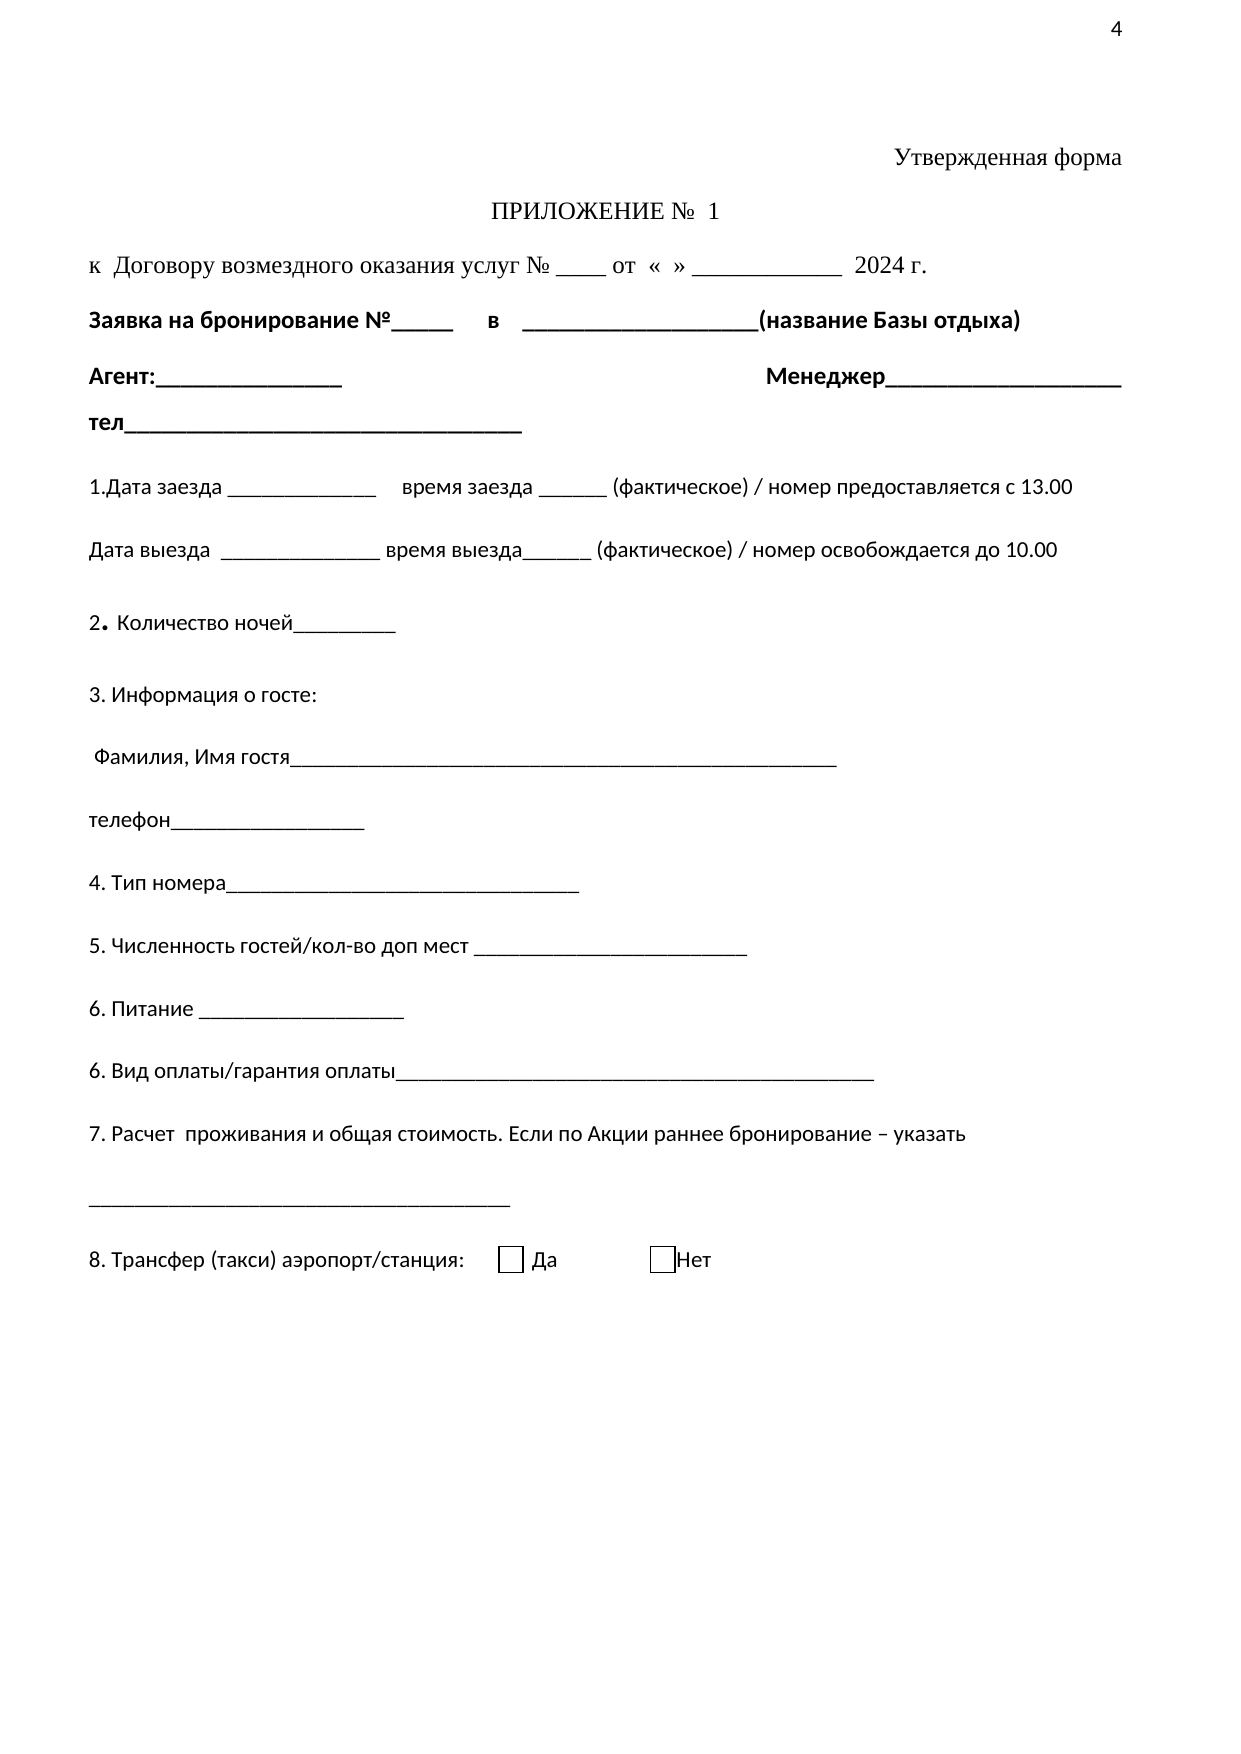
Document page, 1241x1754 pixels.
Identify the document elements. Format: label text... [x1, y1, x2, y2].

text _____________________________________ [89, 1182, 1122, 1210]
text 1.Дата заезда _____________ время заезда ______ (фактическое) / номер предоставляется с 13.00 [89, 472, 1122, 500]
text к Договору возмездного оказания услуг № ____ от « » ____________ 2024 г. [89, 250, 1122, 279]
text 5. Численность гостей/кол-во доп мест ________________________ [89, 931, 1122, 959]
text ПРИЛОЖЕНИЕ № 1 [89, 196, 1122, 225]
text 6. Вид оплаты/гарантия оплаты__________________________________________ [89, 1057, 1122, 1084]
text Заявка на бронирование №_____ в ___________________(название Базы отдыха) [89, 304, 1122, 334]
text Фамилия, Имя гостя________________________________________________ [89, 742, 1122, 771]
text 4. Тип номера_______________________________ [89, 868, 1122, 896]
text 6. Питание __________________ [89, 994, 1122, 1022]
text 2. Количество ночей_________ [89, 598, 1122, 638]
text Утвержденная форма [89, 142, 1122, 171]
text 3. Информация о госте: [89, 680, 1122, 708]
text Дата выезда ______________ время выезда______ (фактическое) / номер освобождается до 10.00 [89, 535, 1122, 563]
text 7. Расчет проживания и общая стоимость. Если по Акции раннее бронирование – указать [89, 1119, 1122, 1147]
text телефон_________________ [89, 805, 1122, 833]
text Агент:_______________ Менеджер___________________ тел________________________________ [89, 360, 1122, 436]
text 8. Трансфер (такси) аэропорт/станция: Да Нет [89, 1245, 1122, 1273]
